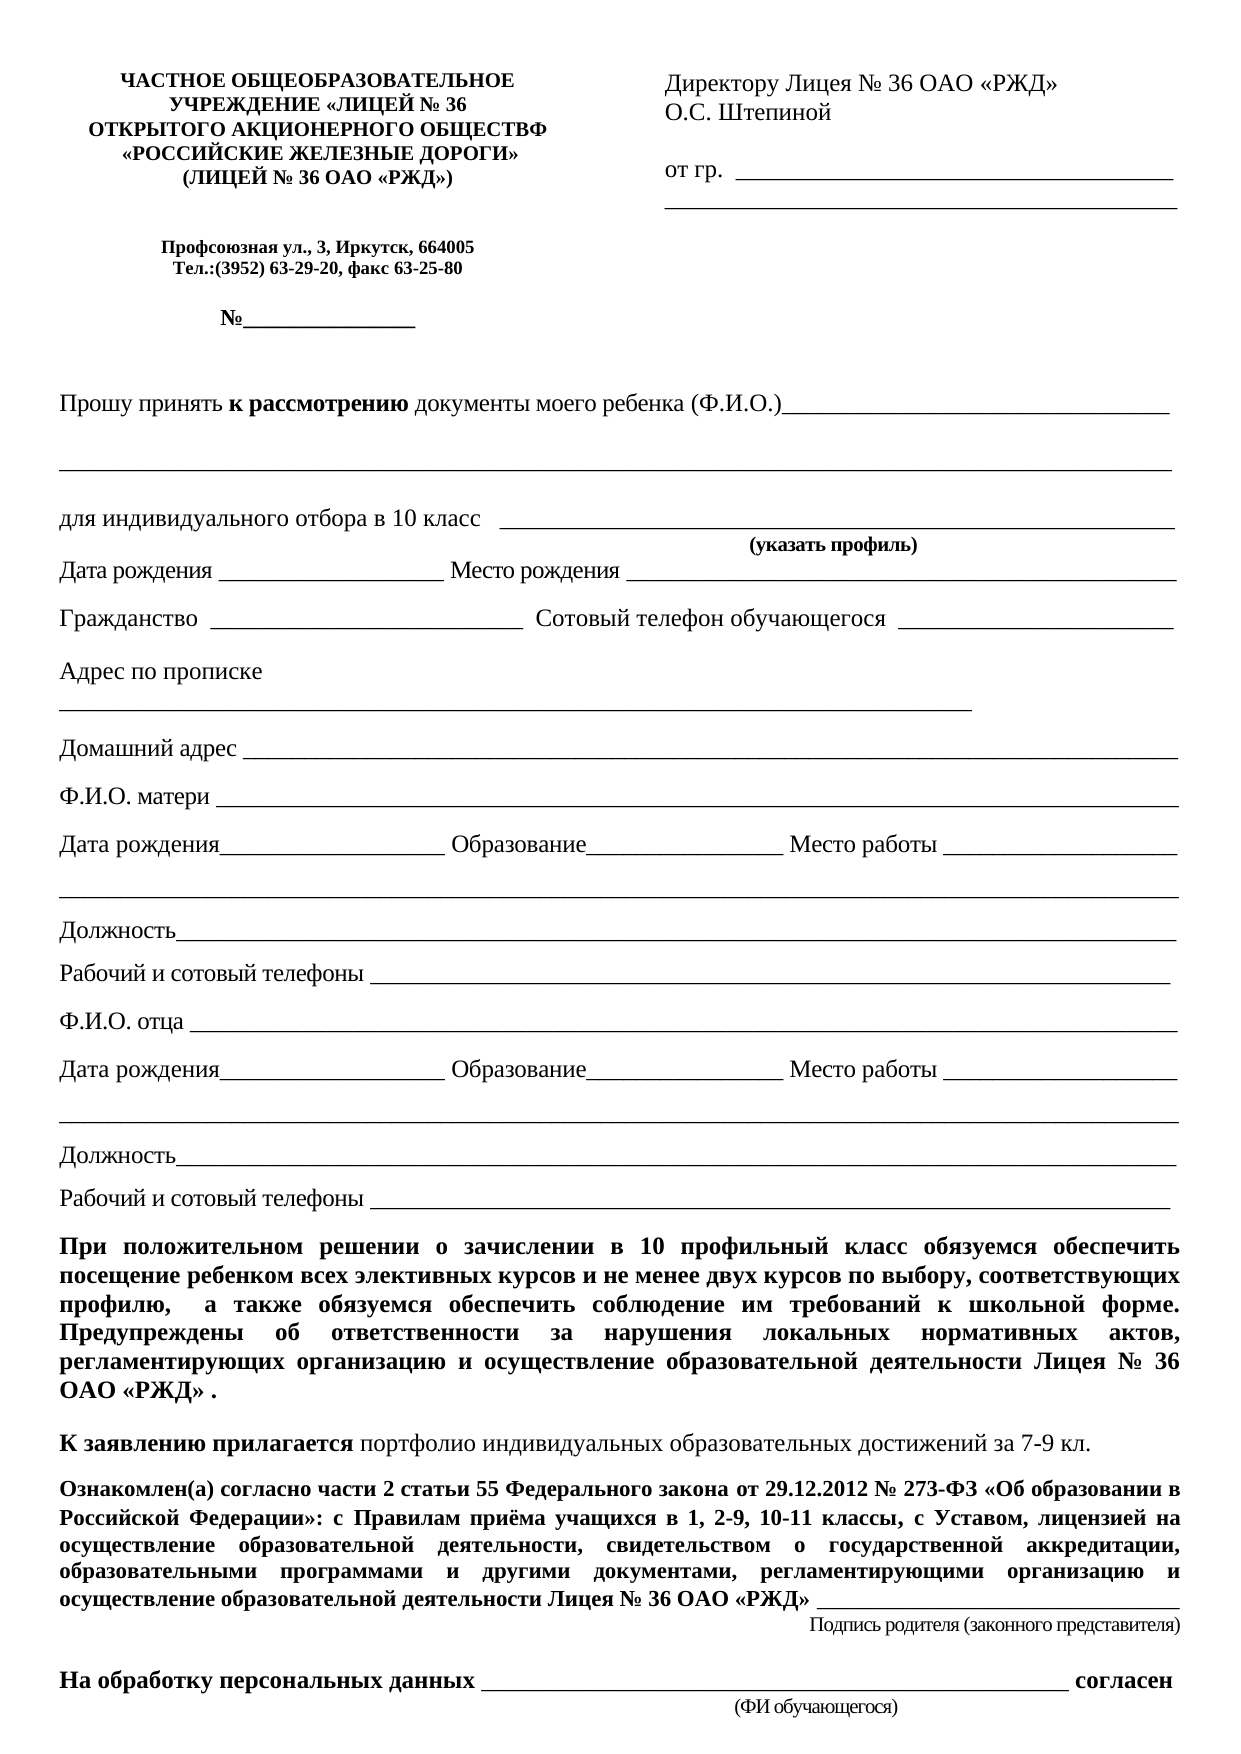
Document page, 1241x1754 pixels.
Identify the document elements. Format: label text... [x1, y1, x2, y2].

text (указать профиль) [59, 531, 1181, 556]
text Дата рождения__________________ Образование________________ Место работы ___________________ [59, 1054, 1181, 1083]
text Дата рождения__________________ Образование________________ Место работы ___________________ [59, 829, 1181, 857]
text Должность________________________________________________________________________________ [59, 1140, 1181, 1169]
text ___________________________________________________________________________________________ [59, 1097, 1181, 1126]
table_header ЧАСТНОЕ ОБЩЕОБРАЗОВАТЕЛЬНОЕ УЧРЕЖДЕНИЕ «ЛИЦЕЙ № 36 ОТКРЫТОГО АКЦИОНЕРНОГО ОБЩЕСТВФ «РОССИЙСКИЕ ЖЕЛЕЗНЫЕ ДОРОГИ» (ЛИЦЕЙ № 36 ОАО «РЖД») [59, 68, 576, 219]
text Ф.И.О. матери _____________________________________________________________________________ [59, 781, 1181, 809]
text Адрес по прописке _________________________________________________________________________ [59, 656, 1181, 714]
text Дата рождения __________________ Место рождения ____________________________________________ [59, 556, 1181, 584]
text На обработку персональных данных _______________________________________________ согласен [59, 1665, 1181, 1694]
text Рабочий и сотовый телефоны ________________________________________________________________ [59, 1183, 1181, 1212]
text Прошу принять к рассмотрению документы моего ребенка (Ф.И.О.)_______________________________ [59, 388, 1181, 416]
text Подпись родителя (законного представителя) [734, 1612, 1181, 1636]
text Ознакомлен(а) согласно части 2 статьи 55 Федерального закона от 29.12.2012 № 273-ФЗ «Об образовании в Российской Федерации»: с Правилам приёма учащихся в 1, 2-9, 10-11 классы, с Уставом, лицензией на осуществление образовательной деятельности, свидетельством о государственной аккредитации, образовательными программами и другими документами, регламентирующими организацию и осуществление образовательной деятельности Лицея № 36 ОАО «РЖД» _____________________________ [59, 1476, 1181, 1612]
text (ФИ обучающегося) [659, 1694, 1181, 1718]
text К заявлению прилагается портфолио индивидуальных образовательных достижений за 7-9 кл. [59, 1428, 1181, 1456]
text _________________________________________________________________________________________ [59, 445, 1181, 474]
text Должность________________________________________________________________________________ [59, 915, 1181, 944]
text Домашний адрес ____________________________________________________________________________ [59, 733, 1181, 762]
text Гражданство _________________________ Сотовый телефон обучающегося ______________________ [59, 603, 1181, 632]
text Рабочий и сотовый телефоны ________________________________________________________________ [59, 958, 1181, 987]
table_header Директору Лицея № 36 ОАО «РЖД» О.С. Штепиной от гр. ___________________________________ _________________________________________ [576, 68, 1188, 330]
text При положительном решении о зачислении в 10 профильный класс обязуемся обеспечить посещение ребенком всех элективных курсов и не менее двух курсов по выбору, соответствующих профилю, а также обязуемся обеспечить соблюдение им требований к школьной форме. Предупреждены об ответственности за нарушения локальных нормативных актов, регламентирующих организацию и осуществление образовательной деятельности Лицея № 36 ОАО «РЖД» . [59, 1231, 1181, 1404]
table_cell Профсоюзная ул., 3, Иркутск, 664005 Тел.:(3952) 63-29-20, факс 63-25-80 №_______________ [59, 219, 576, 330]
text ___________________________________________________________________________________________ [59, 872, 1181, 901]
text Ф.И.О. отца _______________________________________________________________________________ [59, 1006, 1181, 1035]
text для индивидуального отбора в 10 класс ______________________________________________________ [59, 503, 1181, 531]
